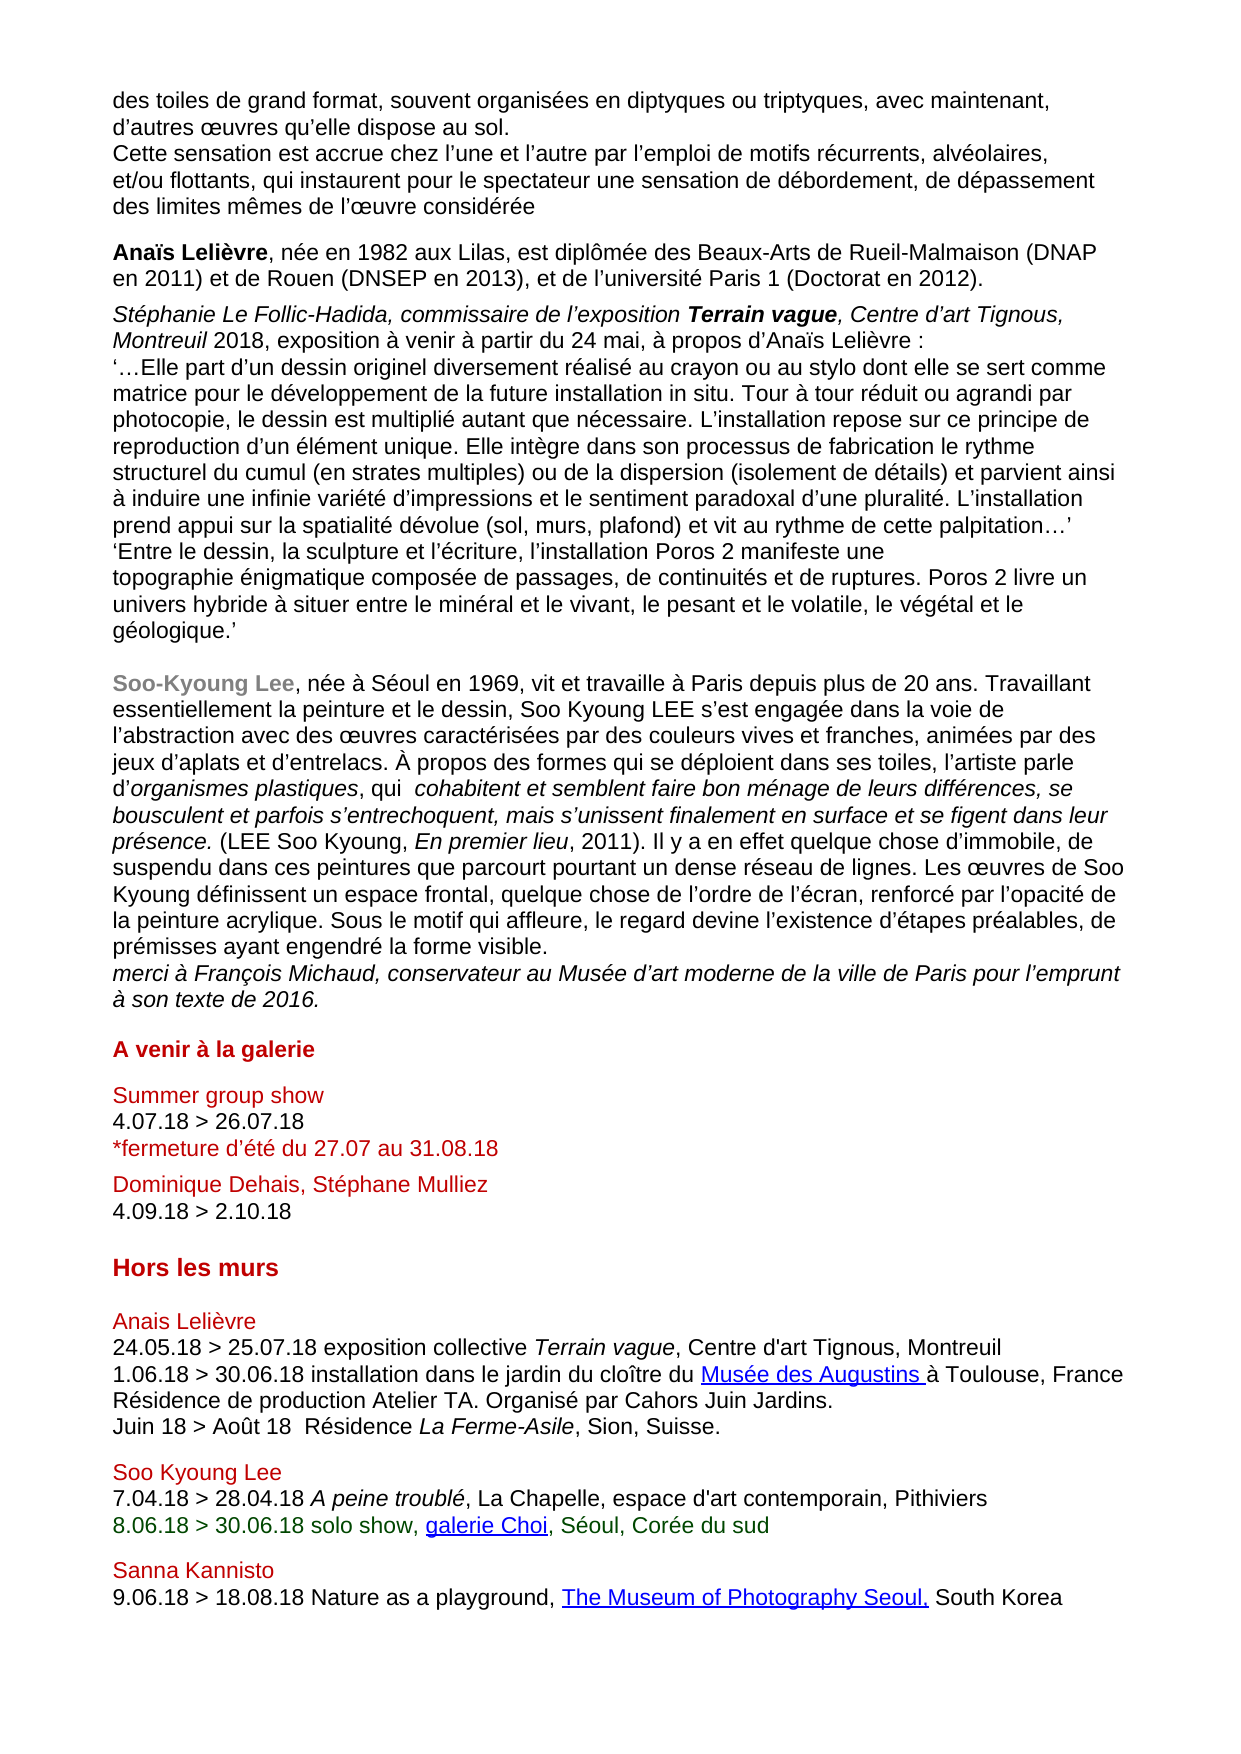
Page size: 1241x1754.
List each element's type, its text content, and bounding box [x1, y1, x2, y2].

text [112, 87, 1125, 140]
text ‘…Elle part d’un dessin originel diversement réalisé au crayon ou au stylo dont elle se sert comme matrice pour le développement de la future installation in situ. Tour à tour réduit ou agrandi par photocopie, le dessin est multiplié autant que nécessaire. L’installation repose sur ce principe de reproduction d’un élément unique. Elle intègre dans son processus de fabrication le rythme structurel du cumul (en strates multiples) ou de la dispersion (isolement de détails) et parvient ainsi à induire une infinie variété d’impressions et le sentiment paradoxal d’une pluralité. L’installation prend appui sur la spatialité dévolue (sol, murs, plafond) et vit au rythme de cette palpitation…’ [112, 353, 1125, 538]
text Summer group show [112, 1082, 1125, 1108]
text en 2011) et de Rouen (DNSEP en 2013), et de l’université Paris 1 (Doctorat en 2012). [112, 265, 1125, 291]
text 4.09.18 > 2.10.18 [112, 1198, 1125, 1224]
text et/ou flottants, qui instaurent pour le spectateur une sensation de débordement, de dépassement des limites mêmes de l’œuvre considérée [112, 167, 1125, 219]
text Cette sensation est accrue chez l’une et l’autre par l’emploi de motifs récurrents, alvéolaires, [112, 140, 1125, 167]
text Anais Lelièvre [112, 1308, 1125, 1334]
text 24.05.18 > 25.07.18 exposition collective Terrain vague, Centre d'art Tignous, Montreuil 1.06.18 > 30.06.18 installation dans le jardin du cloître du Musée des Augustins à Toulouse, France Résidence de production Atelier TA. Organisé par Cahors Juin Jardins. Juin 18 > Août 18 Résidence La Ferme-Asile, Sion, Suisse. [112, 1334, 1125, 1440]
text 7.04.18 > 28.04.18 A peine troublé, La Chapelle, espace d'art contemporain, Pithiviers [112, 1485, 1125, 1512]
text Soo-Kyoung Lee, née à Séoul en 1969, vit et travaille à Paris depuis plus de 20 ans. Travaillant essentiellement la peinture et le dessin, Soo Kyoung LEE s’est engagée dans la voie de l’abstraction avec des œuvres caractérisées par des couleurs vives et franches, animées par des jeux d’aplats et d’entrelacs. À propos des formes qui se déploient dans ses toiles, l’artiste parle d’organismes plastiques, qui cohabitent et semblent faire bon ménage de leurs différences, se bousculent et parfois s’entrechoquent, mais s’unissent finalement en surface et se figent dans leur présence. (LEE Soo Kyoung, En premier lieu, 2011). Il y a en effet quelque chose d’immobile, de suspendu dans ces peintures que parcourt pourtant un dense réseau de lignes. Les œuvres de Soo Kyoung définissent un espace frontal, quelque chose de l’ordre de l’écran, renforcé par l’opacité de la peinture acrylique. Sous le motif qui affleure, le regard devine l’existence d’étapes préalables, de prémisses ayant engendré la forme visible. [112, 643, 1125, 960]
text 8.06.18 > 30.06.18 solo show, galerie Choi, Séoul, Corée du sud [112, 1512, 1125, 1538]
text Sanna Kannisto [112, 1557, 1125, 1583]
text 9.06.18 > 18.08.18 Nature as a playground, The Museum of Photography Seoul, South Korea [112, 1583, 1125, 1610]
text Soo Kyoung Lee [112, 1459, 1125, 1485]
text Stéphanie Le Follic-Hadida, commissaire de l’exposition Terrain vague, Centre d’art Tignous, Montreuil 2018, exposition à venir à partir du 24 mai, à propos d’Anaïs Lelièvre : [112, 301, 1125, 353]
text *fermeture d’été du 27.07 au 31.08.18 [112, 1134, 1125, 1161]
text A venir à la galerie [112, 1036, 1125, 1063]
text merci à François Michaud, conservateur au Musée d’art moderne de la ville de Paris pour l’emprunt à son texte de 2016. [112, 960, 1125, 1012]
text Hors les murs [112, 1253, 1125, 1282]
text 4.07.18 > 26.07.18 [112, 1108, 1125, 1134]
text ‘Entre le dessin, la sculpture et l’écriture, l’installation Poros 2 manifeste une topographie énigmatique composée de passages, de continuités et de ruptures. Poros 2 livre un univers hybride à situer entre le minéral et le vivant, le pesant et le volatile, le végétal et le géologique.’ [112, 538, 1125, 643]
text Anaïs Lelièvre, née en 1982 aux Lilas, est diplômée des Beaux-Arts de Rueil-Malmaison (DNAP [112, 238, 1125, 265]
text Dominique Dehais, Stéphane Mulliez [112, 1171, 1125, 1198]
